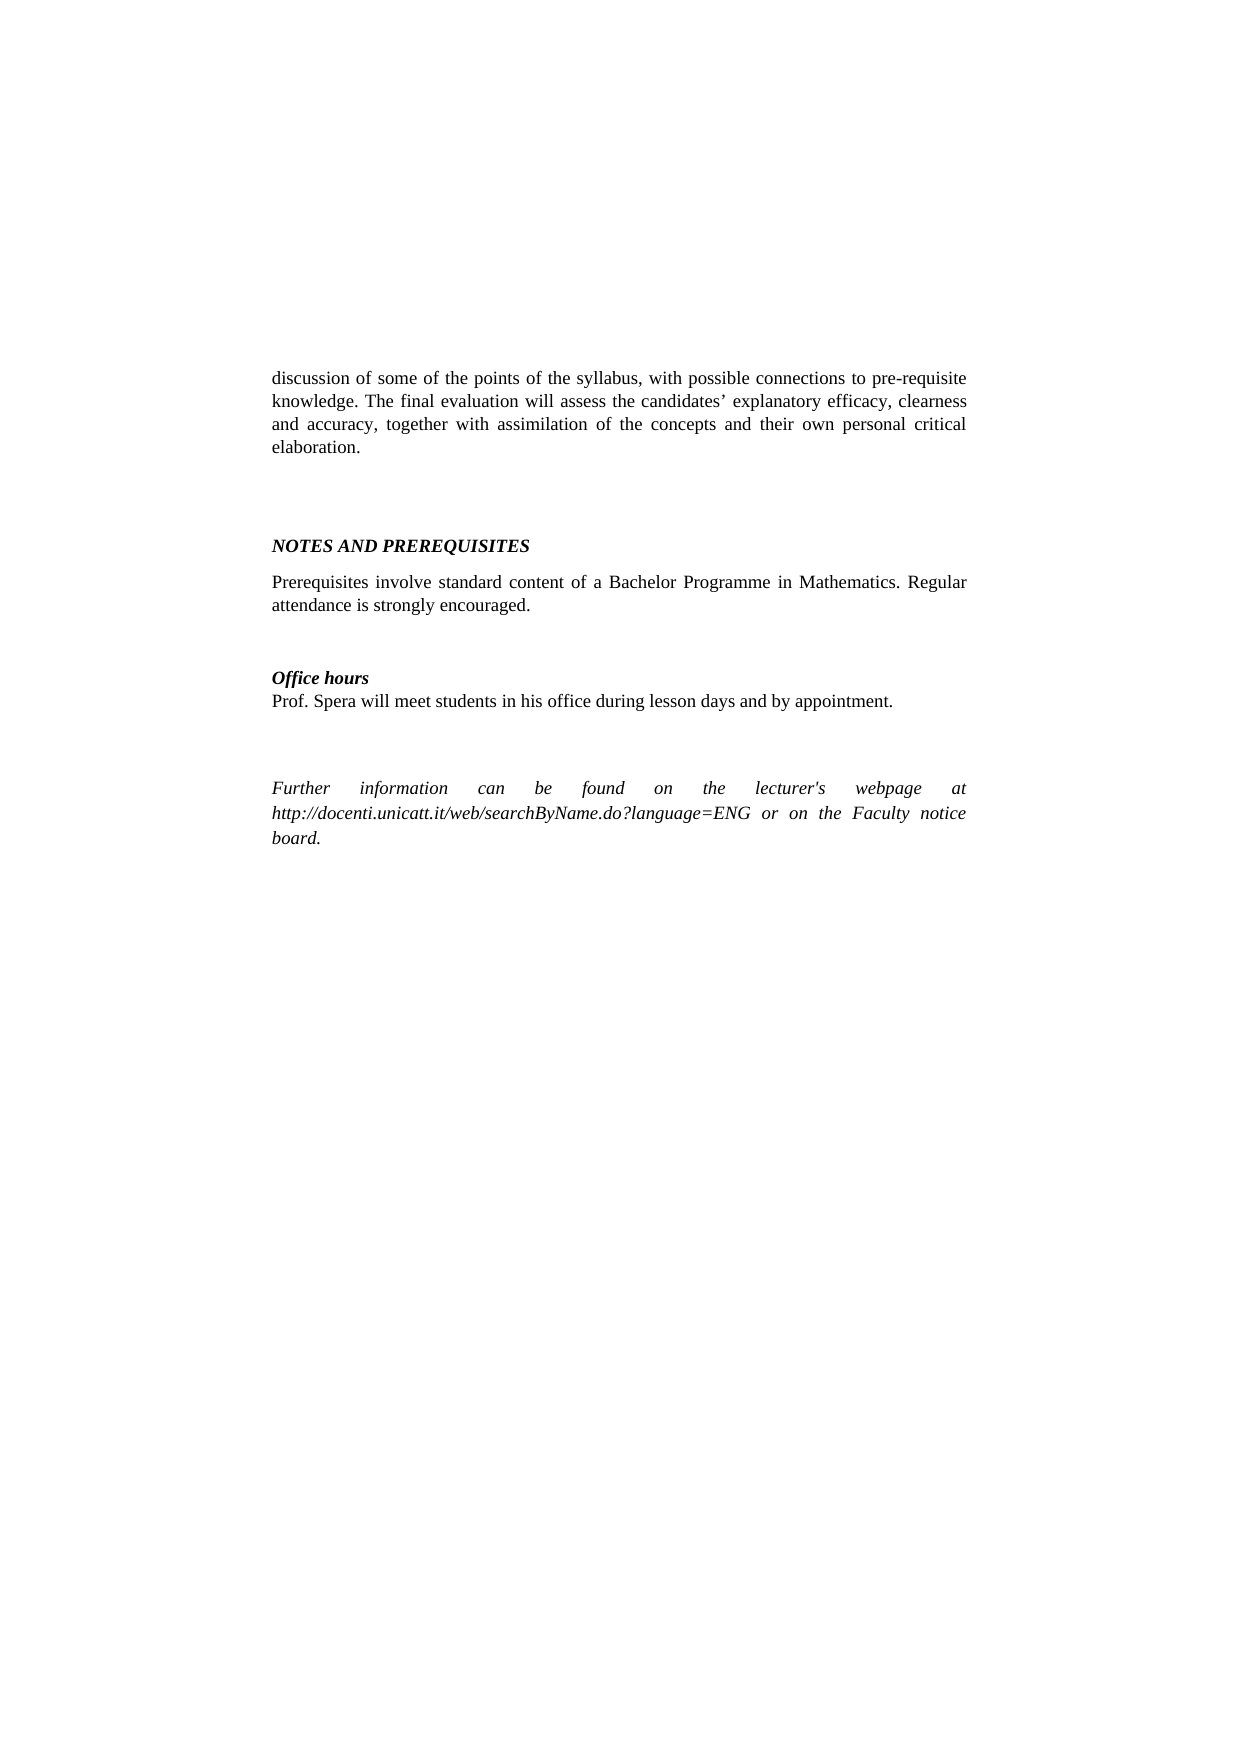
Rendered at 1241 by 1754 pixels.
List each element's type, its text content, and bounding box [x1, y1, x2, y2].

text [272, 366, 968, 458]
text Prof. Spera will meet students in his office during lesson days and by appointment. [272, 689, 968, 712]
text Office hours [272, 666, 968, 689]
text Further information can be found on the lecturer's webpage at http://docenti.unicatt.it/web/searchByName.do?language=ENG or on the Faculty notice board. [272, 774, 968, 849]
text Prerequisites involve standard content of a Bachelor Programme in Mathematics. Regular attendance is strongly encouraged. [272, 570, 968, 616]
text NOTES AND PREREQUISITES [272, 533, 968, 558]
